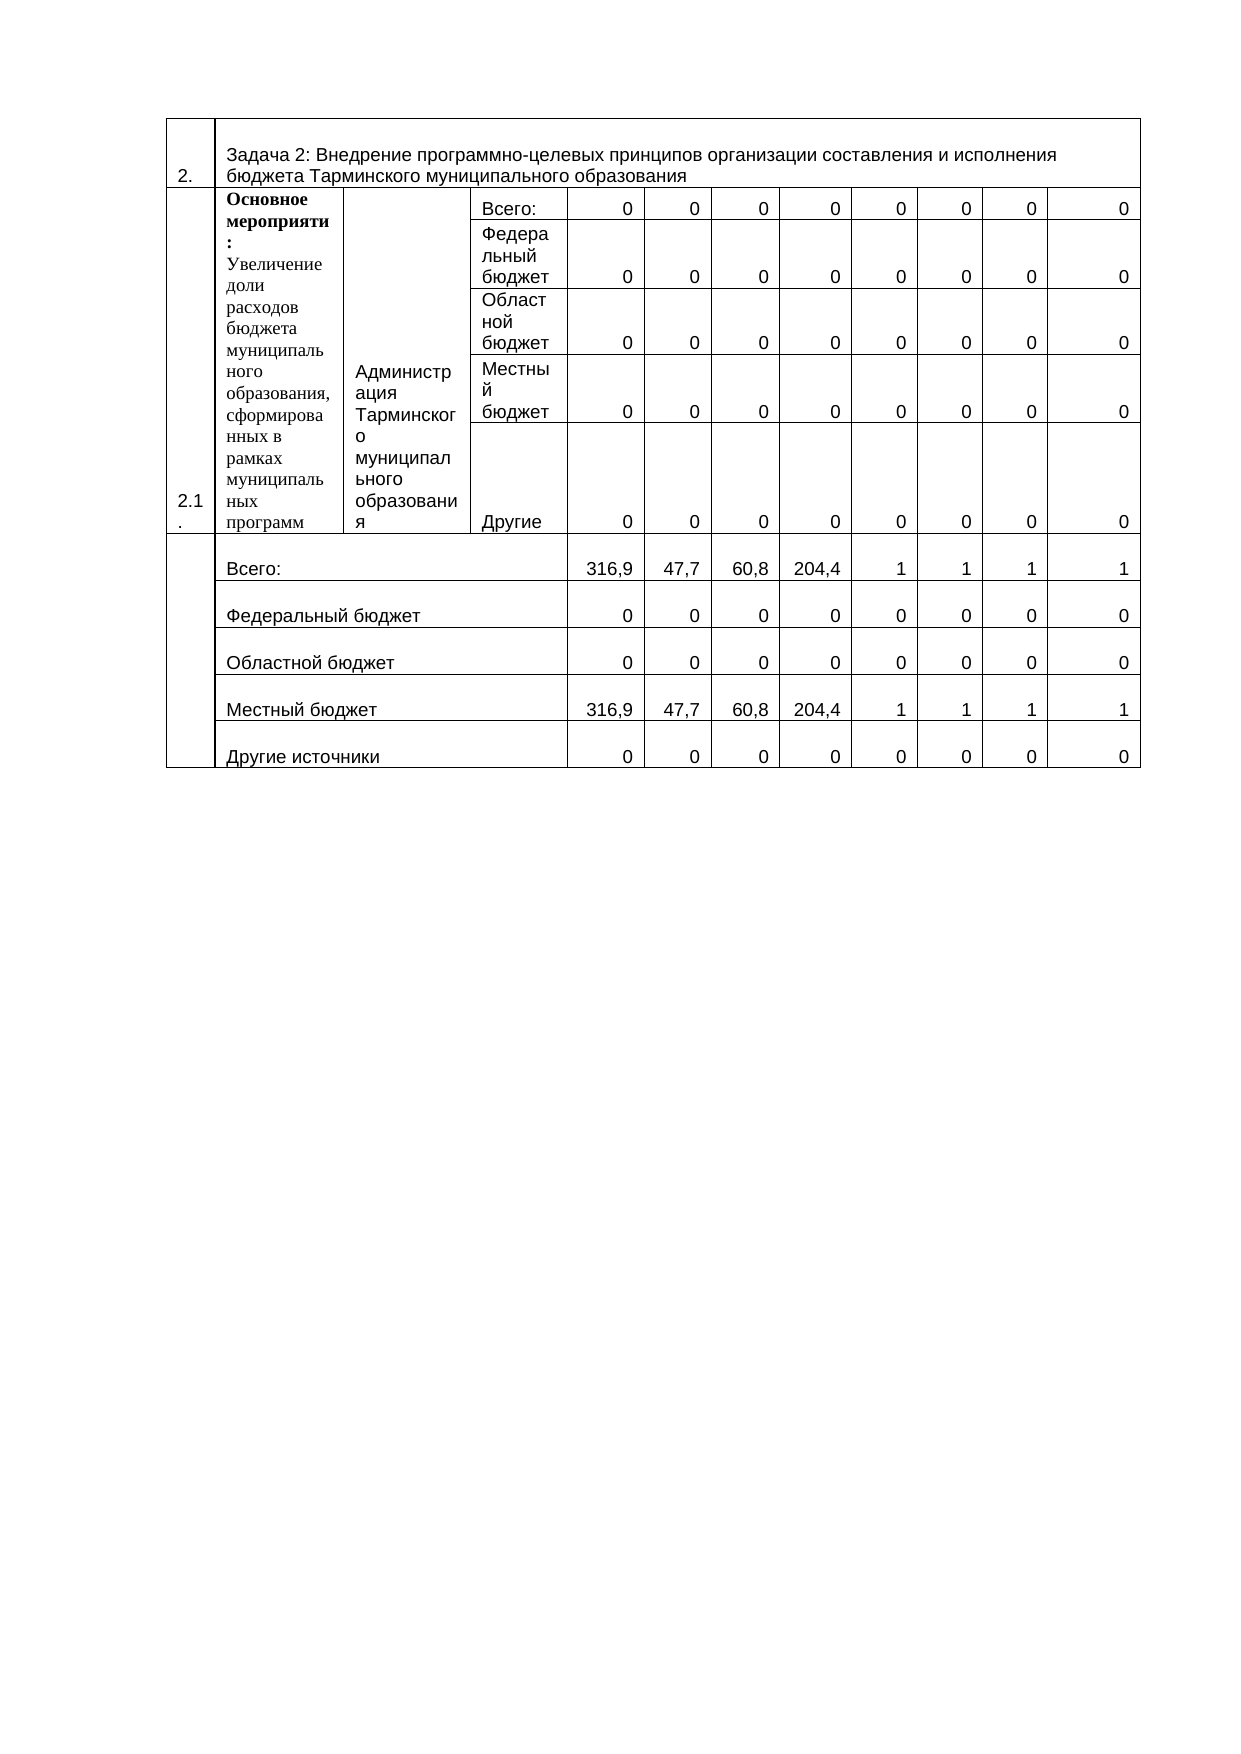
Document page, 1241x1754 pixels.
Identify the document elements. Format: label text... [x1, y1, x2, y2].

table_cell 0 [568, 581, 644, 627]
table_cell 0 [568, 721, 644, 767]
table_cell 1 [983, 534, 1047, 580]
table_cell 0 [712, 581, 779, 627]
table_cell Всего: [216, 534, 567, 580]
table_cell 0 [983, 355, 1047, 422]
table_cell 0 [712, 188, 779, 219]
table_cell 0 [1048, 188, 1140, 219]
table_cell 0 [712, 721, 779, 767]
table_cell 0 [645, 628, 711, 673]
table_cell 0 [712, 289, 779, 353]
table_cell 316,9 [568, 675, 644, 720]
table_cell 0 [780, 628, 851, 673]
table_cell Федеральный бюджет [216, 581, 567, 627]
table_cell Областной бюджет [471, 289, 567, 353]
table_cell 0 [645, 423, 711, 533]
table_cell 0 [1048, 628, 1140, 673]
table_cell 0 [645, 721, 711, 767]
table_cell 0 [568, 423, 644, 533]
table_cell 0 [983, 721, 1047, 767]
table_cell 0 [852, 721, 917, 767]
table_cell 1 [852, 675, 917, 720]
table_cell 0 [983, 289, 1047, 353]
table_cell 0 [780, 581, 851, 627]
table_cell 0 [852, 188, 917, 219]
table_cell 0 [712, 355, 779, 422]
table_cell 0 [983, 220, 1047, 288]
table_cell Федеральный бюджет [471, 220, 567, 288]
table_cell 0 [918, 355, 982, 422]
table_cell 0 [780, 721, 851, 767]
table_cell 0 [780, 188, 851, 219]
table_cell 0 [918, 188, 982, 219]
table_cell 2.1. [167, 188, 214, 533]
table_cell 0 [645, 581, 711, 627]
table_cell 0 [780, 423, 851, 533]
table_cell 0 [645, 220, 711, 288]
table_cell 0 [645, 355, 711, 422]
table_cell 0 [1048, 355, 1140, 422]
table_cell Другие [471, 423, 567, 533]
table_cell 0 [1048, 423, 1140, 533]
table_cell 0 [983, 188, 1047, 219]
table_cell 0 [852, 628, 917, 673]
table_cell 0 [852, 289, 917, 353]
table_cell 0 [568, 628, 644, 673]
table_cell 0 [983, 423, 1047, 533]
table_cell 204,4 [780, 534, 851, 580]
table_cell 1 [918, 534, 982, 580]
table_cell 0 [780, 289, 851, 353]
table_cell 0 [1048, 721, 1140, 767]
table_cell Задача 2: Внедрение программно-целевых принципов организации составления и исполнения бюджета Тарминского муниципального образования [216, 119, 1140, 187]
table_cell 60,8 [712, 675, 779, 720]
table_cell 0 [645, 289, 711, 353]
table_cell 1 [1048, 675, 1140, 720]
table_cell 1 [1048, 534, 1140, 580]
table_cell 0 [852, 220, 917, 288]
table_cell 47,7 [645, 675, 711, 720]
table_cell 0 [918, 289, 982, 353]
table_cell 0 [852, 581, 917, 627]
table_cell Местный бюджет [471, 355, 567, 422]
table_cell 0 [918, 581, 982, 627]
table_cell 2. [167, 119, 214, 187]
table_cell Основное мероприяти: Увеличение доли расходов бюджета муниципального образования, сформированных в рамках муниципальных программ [216, 188, 343, 533]
table_cell 0 [568, 289, 644, 353]
table_cell 204,4 [780, 675, 851, 720]
table_cell 1 [852, 534, 917, 580]
table_cell Другие источники [216, 721, 567, 767]
table_cell 47,7 [645, 534, 711, 580]
table_cell 0 [712, 220, 779, 288]
table_cell Местный бюджет [216, 675, 567, 720]
table_cell 0 [852, 355, 917, 422]
table_cell 0 [645, 188, 711, 219]
table_cell 0 [918, 423, 982, 533]
table_cell 0 [1048, 220, 1140, 288]
table_cell 0 [1048, 581, 1140, 627]
table_cell 0 [568, 188, 644, 219]
table_cell 0 [983, 628, 1047, 673]
table_cell 0 [712, 628, 779, 673]
table_cell 1 [983, 675, 1047, 720]
table_cell 0 [918, 628, 982, 673]
table_cell 0 [1048, 289, 1140, 353]
table_cell 0 [568, 220, 644, 288]
table_cell 0 [918, 220, 982, 288]
table_cell [167, 534, 214, 767]
table_cell 0 [568, 355, 644, 422]
table_cell 0 [918, 721, 982, 767]
table_cell 316,9 [568, 534, 644, 580]
table_cell Всего: [471, 188, 567, 219]
table_cell 0 [712, 423, 779, 533]
table_cell 1 [918, 675, 982, 720]
table_cell 0 [983, 581, 1047, 627]
table_cell 0 [852, 423, 917, 533]
table_cell Администрация Тарминского муниципального образования [344, 188, 470, 533]
table_cell 0 [780, 355, 851, 422]
table_cell Областной бюджет [216, 628, 567, 673]
table_cell 0 [780, 220, 851, 288]
table_cell 60,8 [712, 534, 779, 580]
